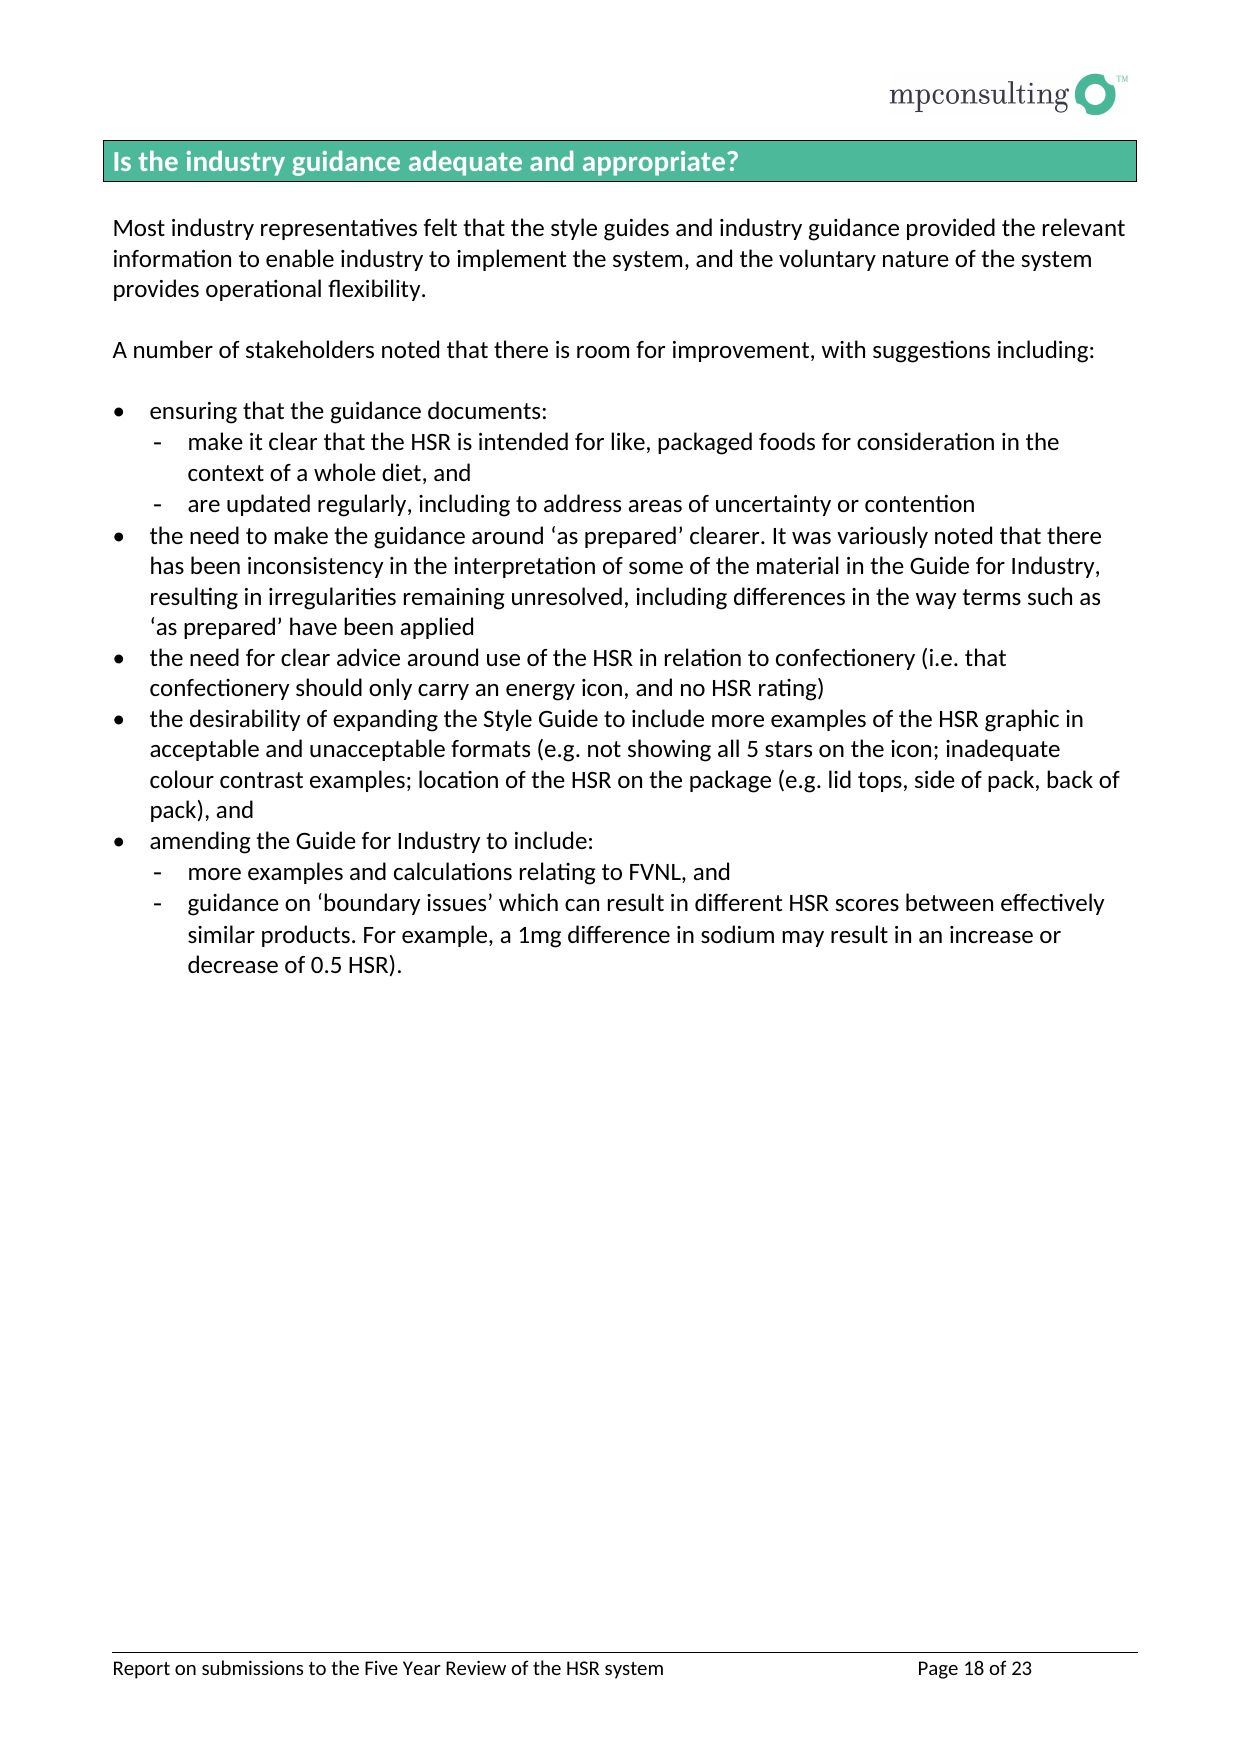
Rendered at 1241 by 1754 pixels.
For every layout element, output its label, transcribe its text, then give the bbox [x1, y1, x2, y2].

text make it clear that the HSR is intended for like, packaged foods for consideration in the context of a whole diet, and [150, 426, 1128, 488]
text the need for clear advice around use of the HSR in relation to confectionery (i.e. that confectionery should only carry an energy icon, and no HSR rating) [112, 642, 1128, 703]
text the desirability of expanding the Style Guide to include more examples of the HSR graphic in acceptable and unacceptable formats (e.g. not showing all 5 stars on the icon; inadequate colour contrast examples; location of the HSR on the package (e.g. lid tops, side of pack, back of pack), and [112, 703, 1128, 825]
text the need to make the guidance around ‘as prepared’ clearer. It was variously noted that there has been inconsistency in the interpretation of some of the material in the Guide for Industry, resulting in irregularities remaining unresolved, including differences in the way terms such as ‘as prepared’ have been applied [112, 520, 1128, 642]
text amending the Guide for Industry to include: [112, 825, 1128, 856]
text A number of stakeholders noted that there is room for improvement, with suggestions including: [112, 334, 1128, 365]
text Most industry representatives felt that the style guides and industry guidance provided the relevant information to enable industry to implement the system, and the voluntary nature of the system provides operational flexibility. [112, 212, 1128, 304]
text are updated regularly, including to address areas of uncertainty or contention [150, 488, 1128, 520]
text guidance on ‘boundary issues’ which can result in different HSR scores between effectively similar products. For example, a 1mg difference in sodium may result in an increase or decrease of 0.5 HSR). [150, 887, 1128, 980]
text ensuring that the guidance documents: [112, 395, 1128, 426]
picture [889, 73, 1129, 116]
text more examples and calculations relating to FVNL, and [150, 856, 1128, 887]
subtitle Is the industry guidance adequate and appropriate? [104, 141, 1136, 181]
